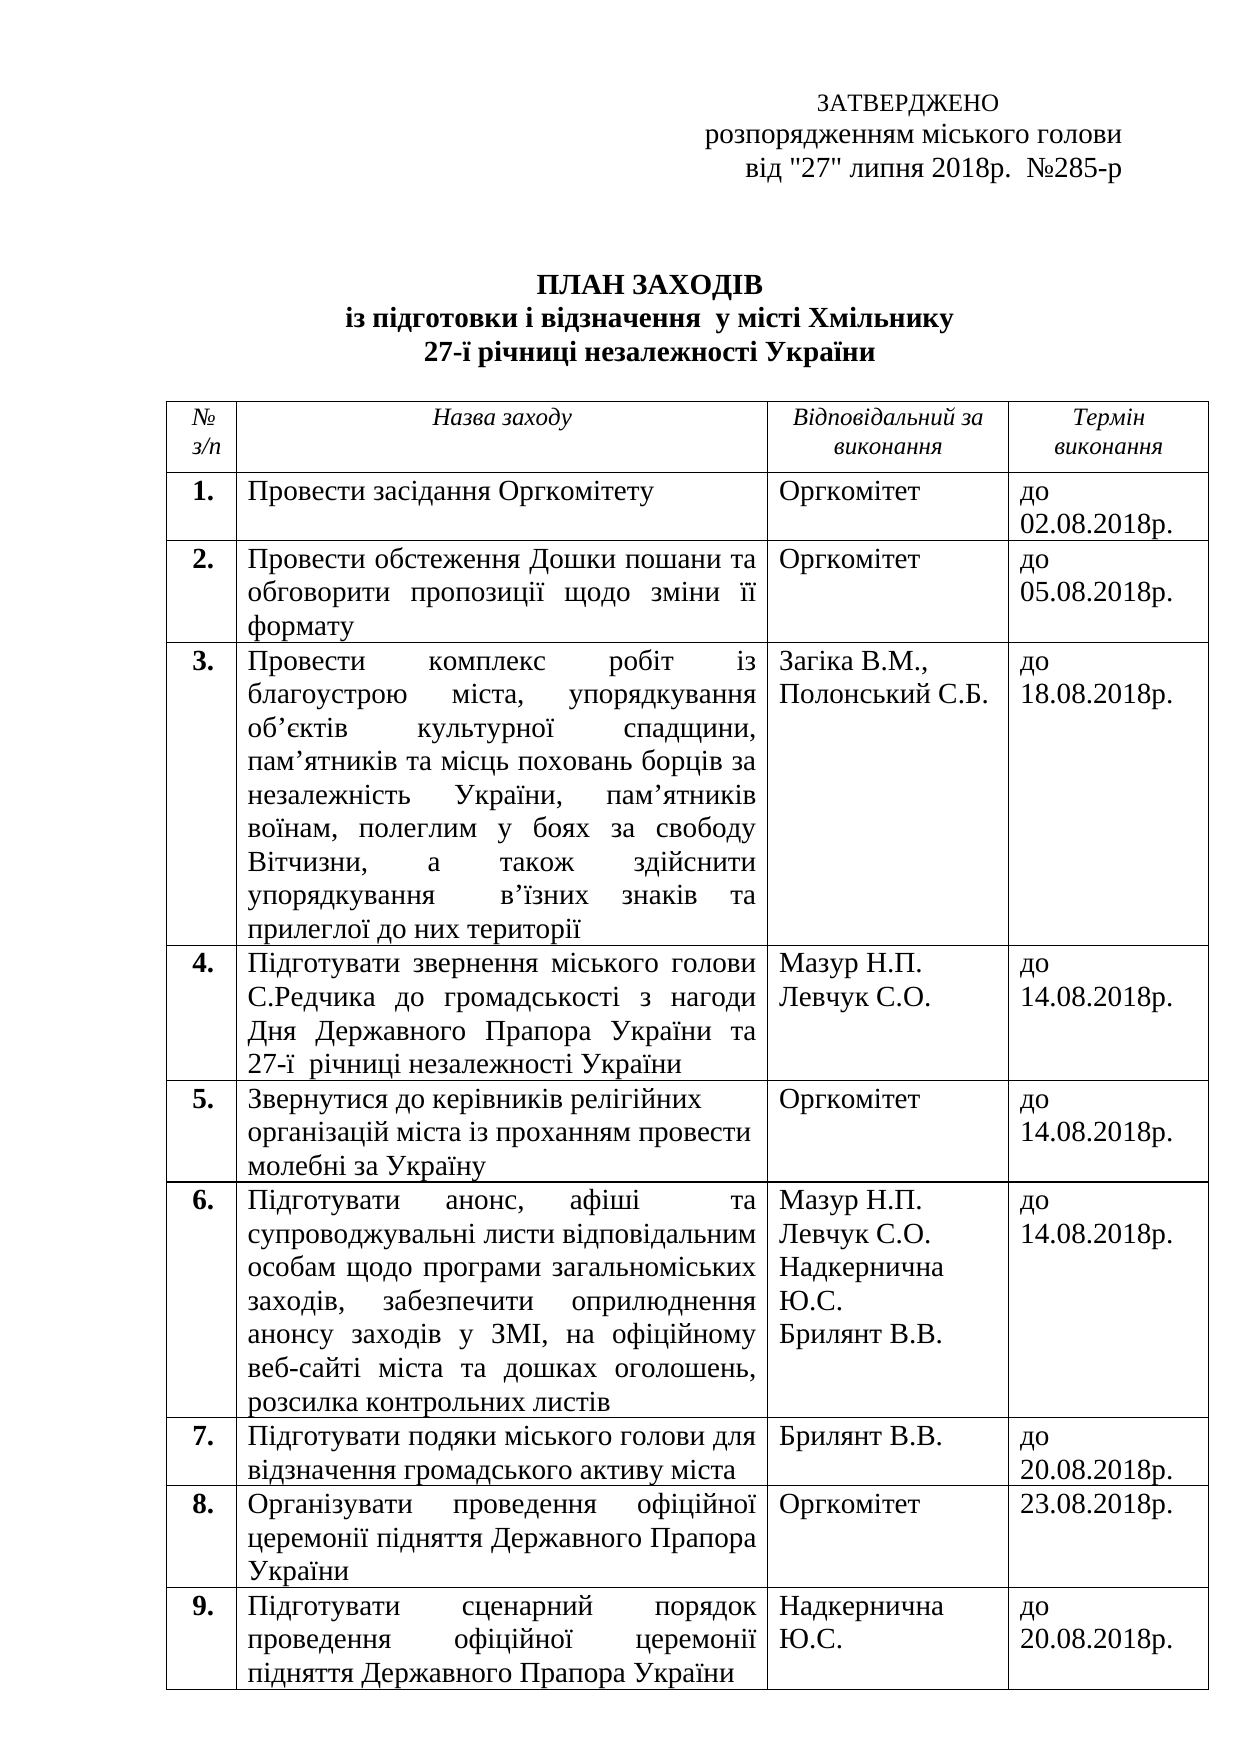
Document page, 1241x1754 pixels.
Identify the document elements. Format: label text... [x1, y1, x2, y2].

table_cell Мазур Н.П. Левчук С.О. [768, 946, 1008, 1080]
table_cell до 14.08.2018р. [1009, 1081, 1208, 1181]
text 27-ї річниці незалежності України [177, 334, 1122, 367]
table_cell Підготувати сценарний порядок проведення офіційної церемонії підняття Державного Прапора України [237, 1588, 767, 1689]
table_cell [167, 541, 236, 642]
table_header Назва заходу [237, 402, 767, 472]
table_cell Організувати проведення офіційної церемонії підняття Державного Прапора України [237, 1486, 767, 1587]
table_cell Провести комплекс робіт із благоустрою міста, упорядкування об’єктів культурної спадщини, пам’ятників та місць поховань борців за незалежність України, пам’ятників воїнам, полеглим у боях за свободу Вітчизни, а також здійснити упорядкування в’їзних знаків та прилеглої до них території [237, 643, 767, 944]
table_cell Оргкомітет [768, 473, 1008, 540]
table_header Термін виконання [1009, 402, 1208, 472]
table_cell Підготувати анонс, афіші та супроводжувальні листи відповідальним особам щодо програми загальноміських заходів, забезпечити оприлюднення анонсу заходів у ЗМІ, на офіційному веб-сайті міста та дошках оголошень, розсилка контрольних листів [237, 1183, 767, 1417]
table_cell Загіка В.М., Полонський С.Б. [768, 643, 1008, 944]
text розпорядженням міського голови [177, 117, 1122, 150]
table_cell [167, 1588, 236, 1689]
text із підготовки і відзначення у місті Хмільнику [177, 300, 1122, 334]
table_cell Брилянт В.В. [768, 1418, 1008, 1485]
table_cell Мазур Н.П. Левчук С.О. Надкернична Ю.С. Брилянт В.В. [768, 1183, 1008, 1417]
table_cell Оргкомітет [768, 1486, 1008, 1587]
table_cell до 20.08.2018р. [1009, 1418, 1208, 1485]
table_cell Підготувати звернення міського голови С.Редчика до громадськості з нагоди Дня Державного Прапора України та 27-ї річниці незалежності України [237, 946, 767, 1080]
text ЗАТВЕРДЖЕНО [620, 88, 1122, 117]
table_cell Оргкомітет [768, 1081, 1008, 1181]
table_cell Провести обстеження Дошки пошани та обговорити пропозиції щодо зміни її формату [237, 541, 767, 642]
table_cell до 14.08.2018р. [1009, 946, 1208, 1080]
table_header Відповідальний за виконання [768, 402, 1008, 472]
table_cell [167, 1183, 236, 1417]
table_header №з/п [167, 402, 236, 472]
table_cell Надкернична Ю.С. [768, 1588, 1008, 1689]
table_cell [167, 1418, 236, 1485]
text від "27" липня 2018р. №285-р [177, 150, 1122, 184]
table_cell до 18.08.2018р. [1009, 643, 1208, 944]
table_cell Підготувати подяки міського голови для відзначення громадського активу міста [237, 1418, 767, 1485]
table_cell [167, 946, 236, 1080]
table_cell [167, 1486, 236, 1587]
table_cell до 02.08.2018р. [1009, 473, 1208, 540]
text ПЛАН ЗАХОДІВ [177, 267, 1122, 300]
table_cell до 14.08.2018р. [1009, 1183, 1208, 1417]
table_cell [167, 643, 236, 944]
table_cell [167, 1081, 236, 1181]
table_cell 23.08.2018р. [1009, 1486, 1208, 1587]
table_cell до 05.08.2018р. [1009, 541, 1208, 642]
table_cell Оргкомітет [768, 541, 1008, 642]
table_cell Звернутися до керівників релігійних організацій міста із проханням провести молебні за Україну [237, 1081, 767, 1181]
table_cell Провести засідання Оргкомітету [237, 473, 767, 540]
table_cell до 20.08.2018р. [1009, 1588, 1208, 1689]
table_cell [167, 473, 236, 540]
